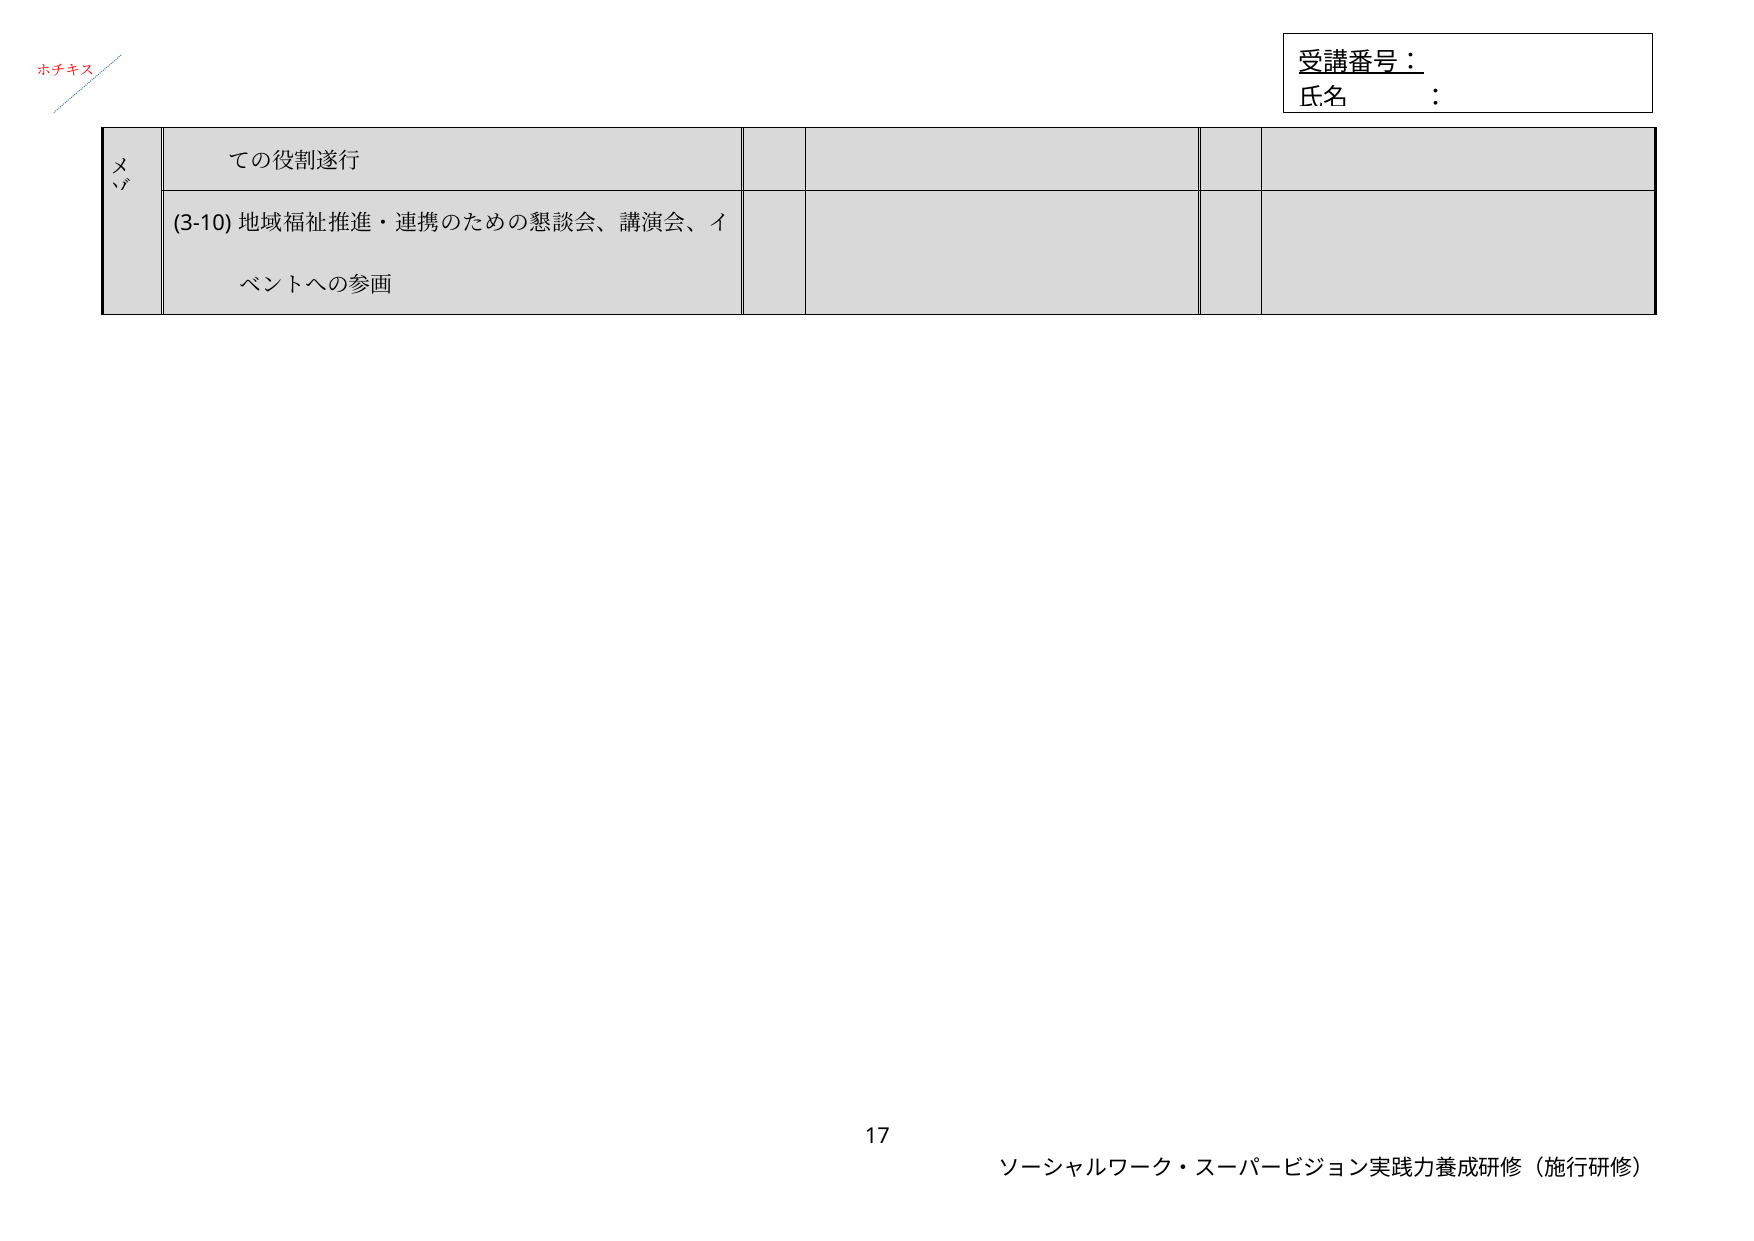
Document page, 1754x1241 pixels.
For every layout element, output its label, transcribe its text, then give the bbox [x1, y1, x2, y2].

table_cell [164, 128, 741, 190]
table_cell (3-10) 地域福祉推進・連携のための懇談会、講演会、イベントへの参画 [164, 191, 741, 314]
table_cell [744, 128, 805, 190]
table_cell [1262, 128, 1654, 190]
table_cell [806, 191, 1198, 314]
table_cell [1201, 191, 1261, 314]
table_cell [806, 128, 1198, 190]
table_cell [744, 191, 805, 314]
table_cell [1201, 128, 1261, 190]
table_cell [1262, 191, 1654, 314]
